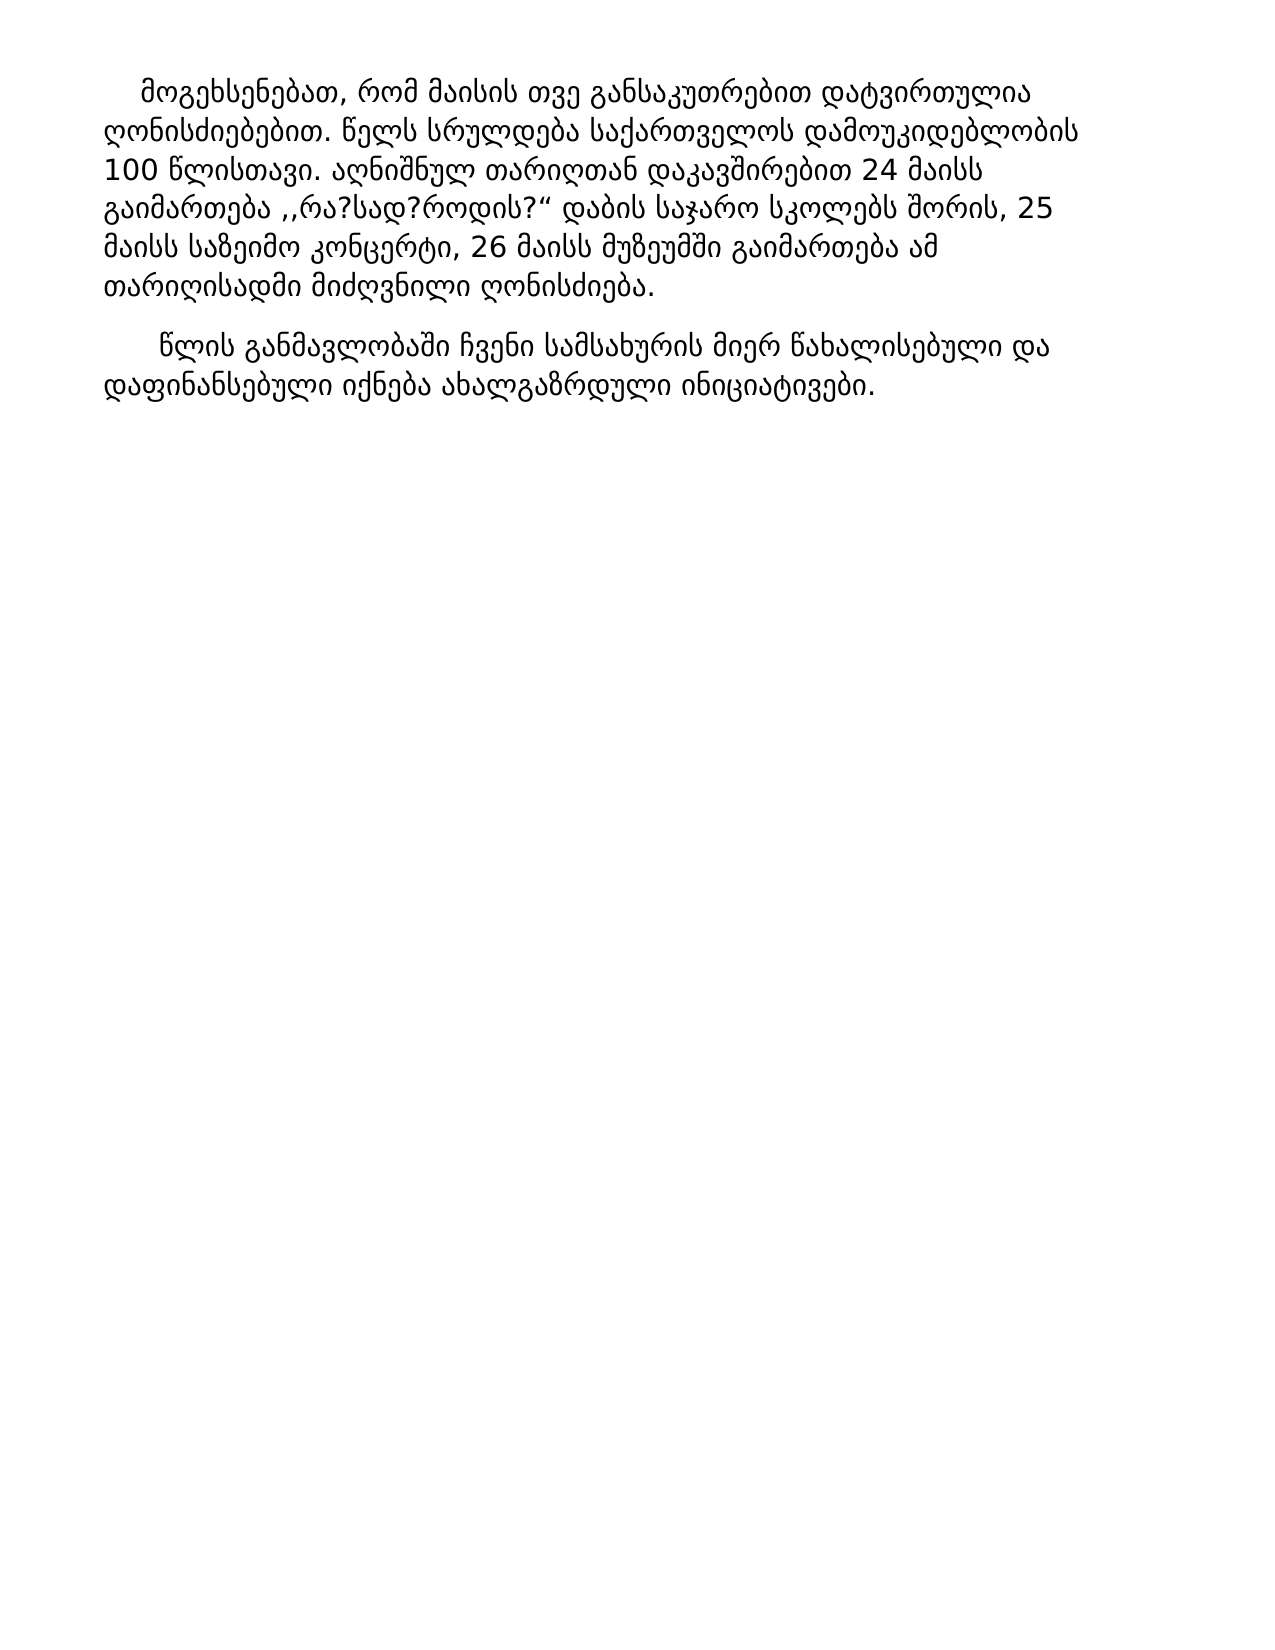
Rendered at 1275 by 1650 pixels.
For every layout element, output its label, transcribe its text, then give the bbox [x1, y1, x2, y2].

text წლის განმავლობაში ჩვენი სამსახურის მიერ წახალისებული და დაფინანსებული იქნება ახალგაზრდული ინიციატივები. [103, 329, 1125, 402]
text მოგეხსენებათ, რომ მაისის თვე განსაკუთრებით დატვირთულია ღონისძიებებით. წელს სრულდება საქართველოს დამოუკიდებლობის 100 წლისთავი. აღნიშნულ თარიღთან დაკავშირებით 24 მაისს გაიმართება ,,რა?სად?როდის?“ დაბის საჯარო სკოლებს შორის, 25 მაისს საზეიმო კონცერტი, 26 მაისს მუზეუმში გაიმართება ამ თარიღისადმი მიძღვნილი ღონისძიება. [103, 75, 1125, 304]
